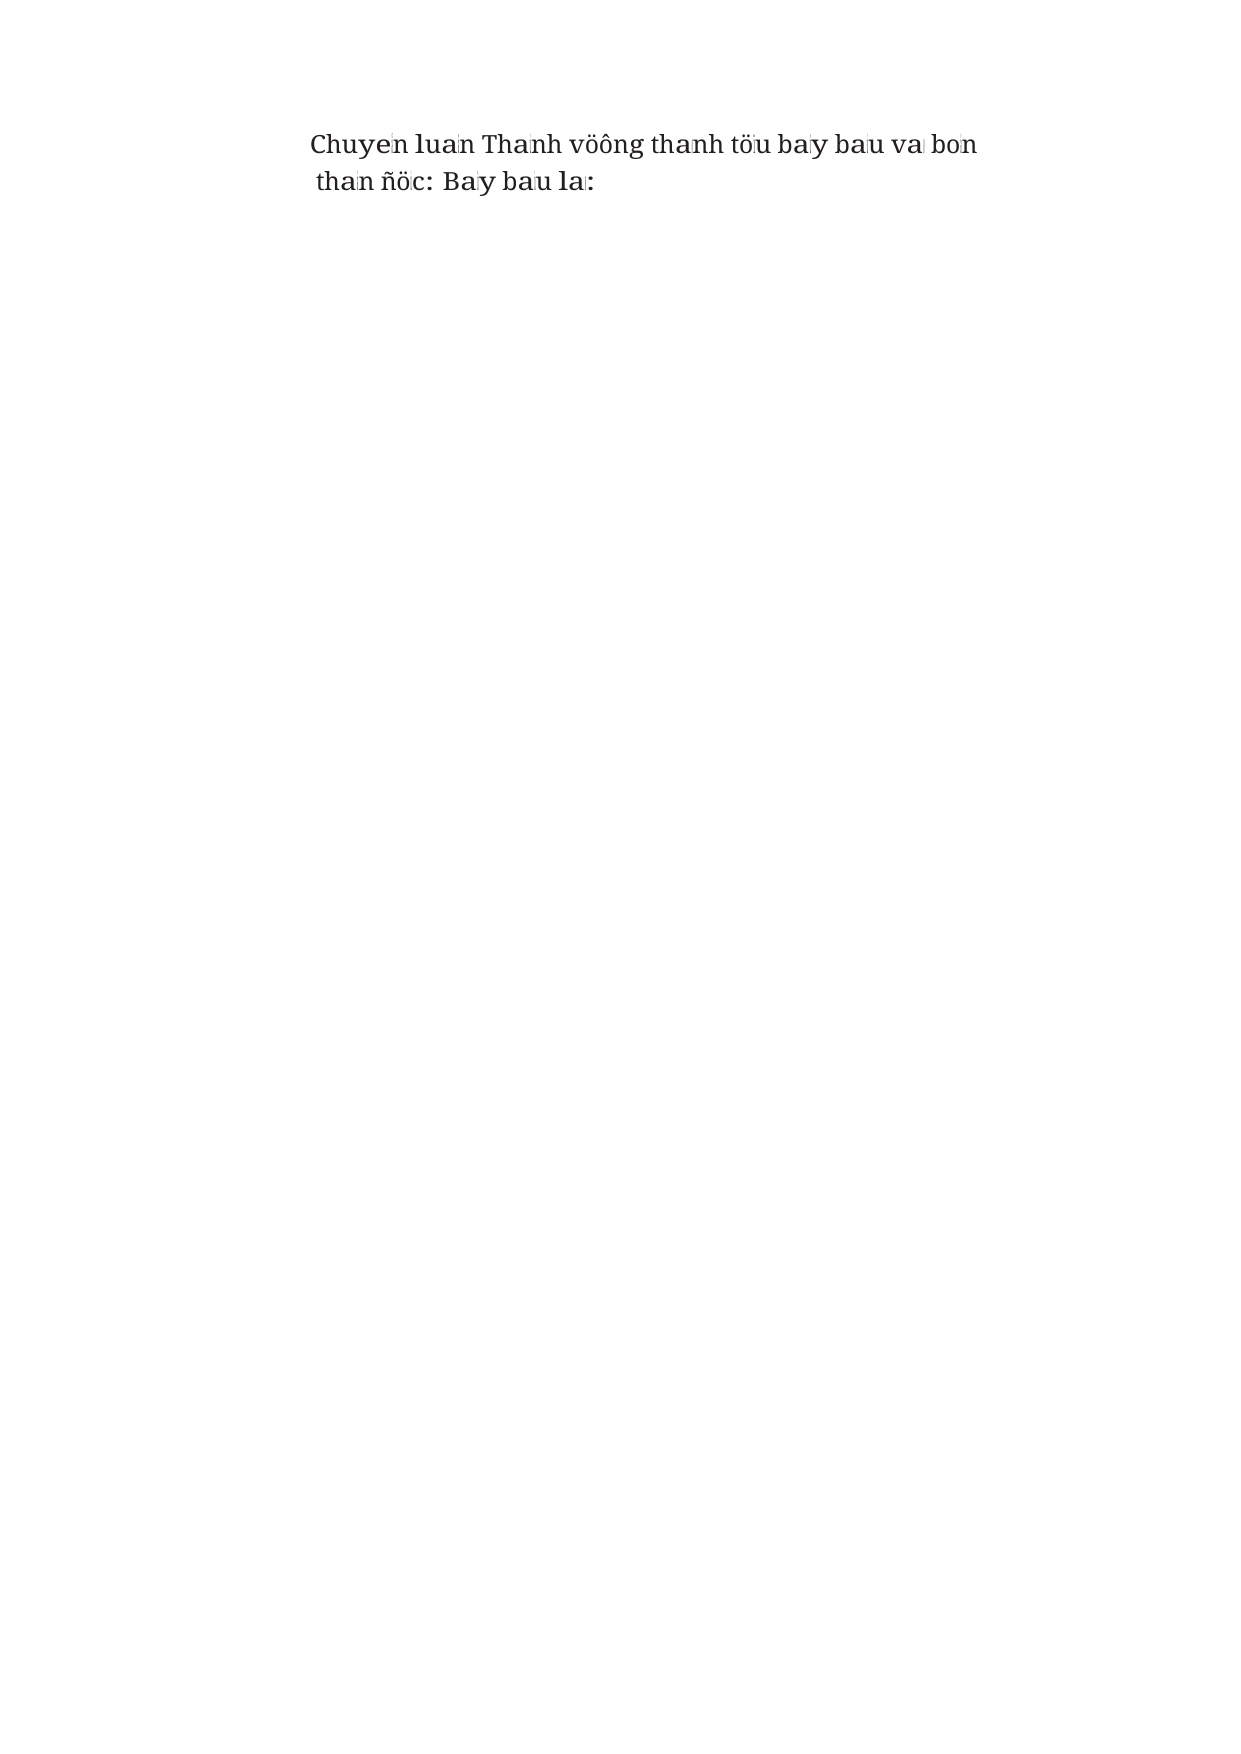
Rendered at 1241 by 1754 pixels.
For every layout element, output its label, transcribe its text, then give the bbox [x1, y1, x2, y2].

text Chuyeån luaân Thaùnh vöông thaønh töïu baûy baùu vaø boán thaàn ñöùc: Baûy baùu laø: [309, 127, 989, 197]
